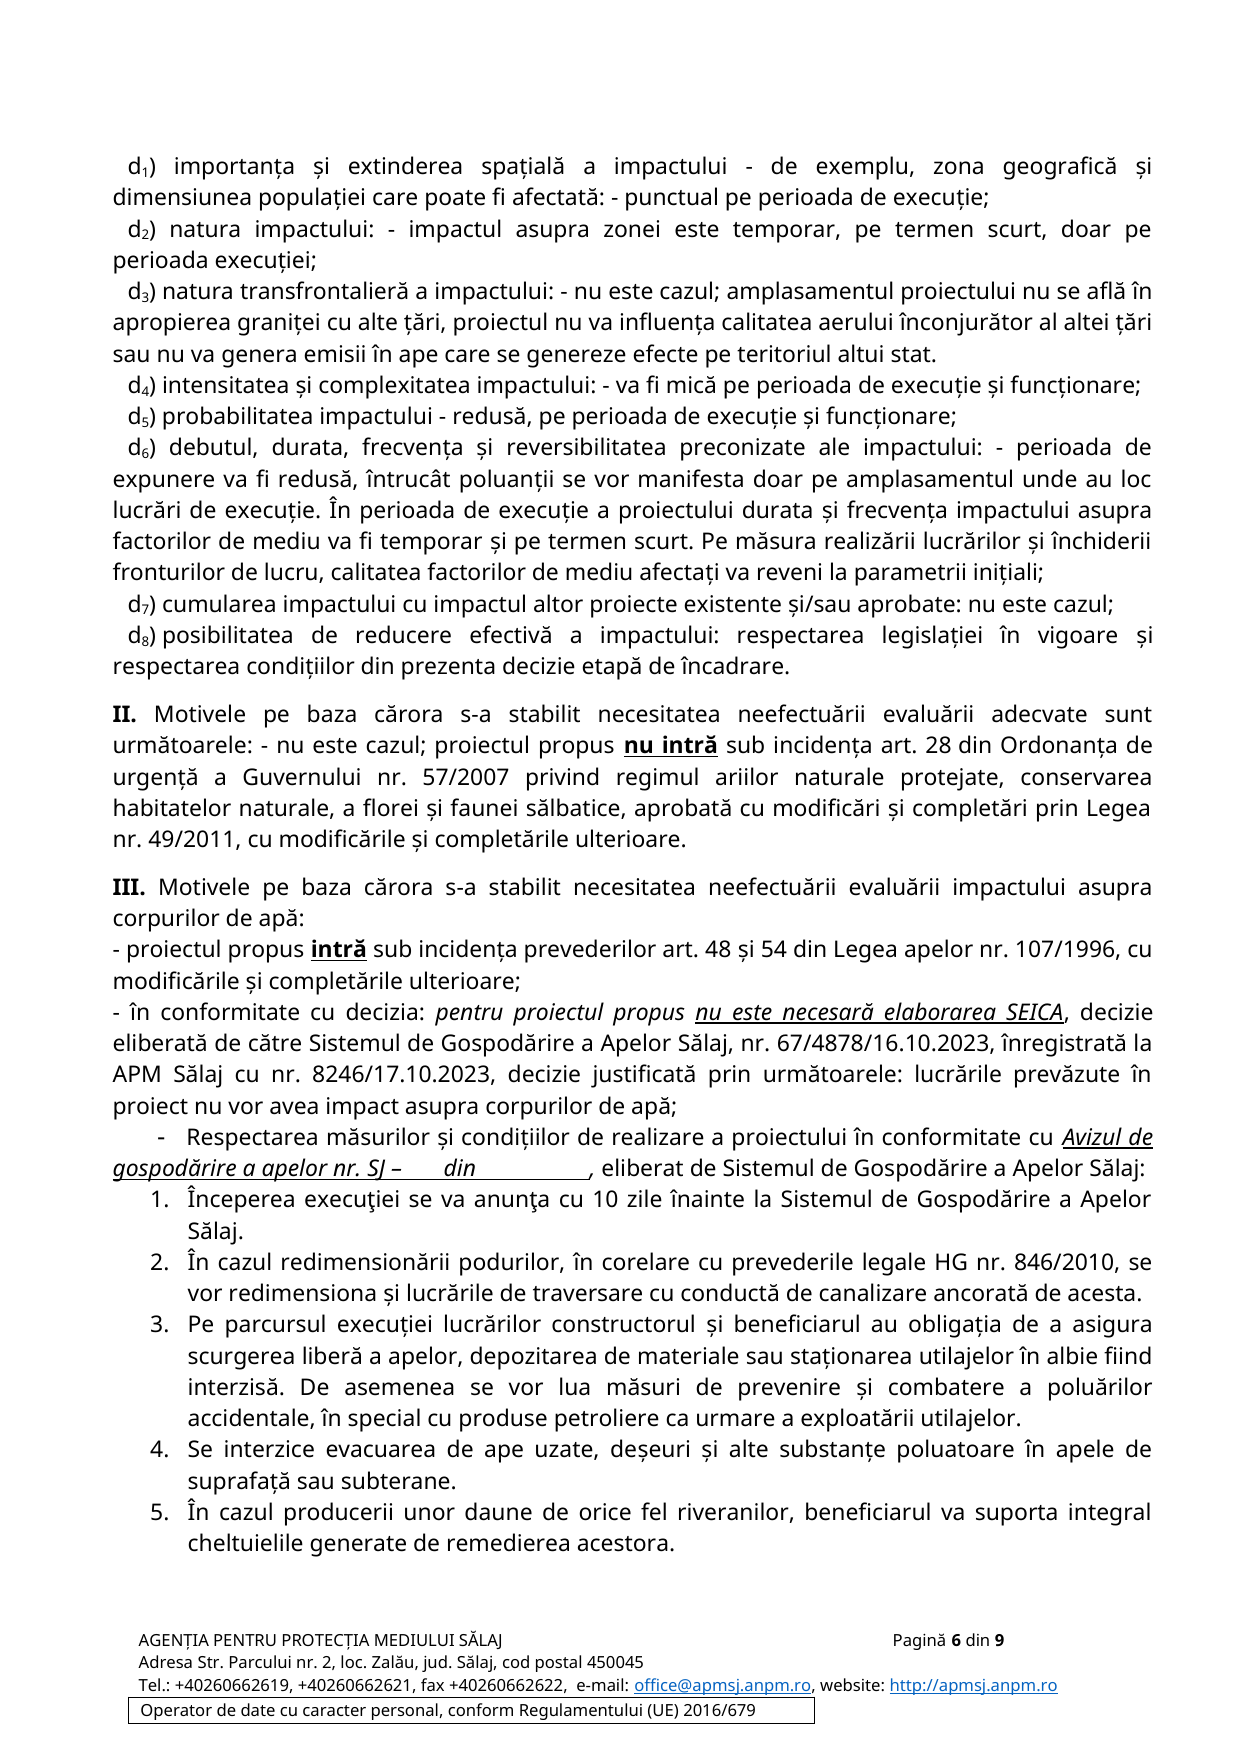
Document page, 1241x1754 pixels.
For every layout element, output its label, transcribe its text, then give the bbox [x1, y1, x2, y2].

text d2) natura impactului: - impactul asupra zonei este temporar, pe termen scurt, doar pe perioada execuției; [112, 212, 1153, 275]
text d3) natura transfrontalieră a impactului: - nu este cazul; amplasamentul proiectului nu se află în apropierea graniței cu alte țări, proiectul nu va influența calitatea aerului înconjurător al altei țări sau nu va genera emisii în ape care se genereze efecte pe teritoriul altui stat. [112, 275, 1153, 369]
text d5) probabilitatea impactului - redusă, pe perioada de execuţie şi funcţionare; [112, 400, 1153, 431]
list Pe parcursul execuției lucrărilor constructorul și beneficiarul au obligația de a asigura scurgerea liberă a apelor, depozitarea de materiale sau staționarea utilajelor în albie fiind interzisă. De asemenea se vor lua măsuri de prevenire și combatere a poluărilor accidentale, în special cu produse petroliere ca urmare a exploatării utilajelor. [150, 1308, 1153, 1433]
text - proiectul propus intră sub incidenţa prevederilor art. 48 şi 54 din Legea apelor nr. 107/1996, cu modificările şi completările ulterioare; [112, 933, 1153, 996]
text d1) importanţa şi extinderea spaţială a impactului - de exemplu, zona geografică şi dimensiunea populaţiei care poate fi afectată: - punctual pe perioada de execuţie; [112, 150, 1153, 212]
list Respectarea măsurilor şi condiţiilor de realizare a proiectului în conformitate cu Avizul de gospodărire a apelor nr. SJ – din , eliberat de Sistemul de Gospodărire a Apelor Sălaj: [112, 1121, 1153, 1183]
list În cazul producerii unor daune de orice fel riveranilor, beneficiarul va suporta integral cheltuielile generate de remedierea acestora. [150, 1496, 1153, 1558]
list În cazul redimensionării podurilor, în corelare cu prevederile legale HG nr. 846/2010, se vor redimensiona și lucrările de traversare cu conductă de canalizare ancorată de acesta. [150, 1246, 1153, 1308]
text - în conformitate cu decizia: pentru proiectul propus nu este necesară elaborarea SEICA, decizie eliberată de către Sistemul de Gospodărire a Apelor Sălaj, nr. 67/4878/16.10.2023, înregistrată la APM Sălaj cu nr. 8246/17.10.2023, decizie justificată prin următoarele: lucrările prevăzute în proiect nu vor avea impact asupra corpurilor de apă; [112, 996, 1153, 1121]
list Începerea execuţiei se va anunţa cu 10 zile înainte la Sistemul de Gospodărire a Apelor Sălaj. [150, 1183, 1153, 1246]
text d6) debutul, durata, frecvenţa şi reversibilitatea preconizate ale impactului: - perioada de expunere va fi redusă, întrucât poluanţii se vor manifesta doar pe amplasamentul unde au loc lucrări de execuţie. În perioada de execuţie a proiectului durata și frecvența impactului asupra factorilor de mediu va fi temporar și pe termen scurt. Pe măsura realizării lucrărilor şi închiderii fronturilor de lucru, calitatea factorilor de mediu afectaţi va reveni la parametrii iniţiali; [112, 431, 1153, 587]
list Se interzice evacuarea de ape uzate, deșeuri și alte substanțe poluatoare în apele de suprafață sau subterane. [150, 1433, 1153, 1496]
text d4) intensitatea şi complexitatea impactului: - va fi mică pe perioada de execuţie şi funcţionare; [112, 369, 1153, 400]
text d8) posibilitatea de reducere efectivă a impactului: respectarea legislației în vigoare și respectarea condițiilor din prezenta decizie etapă de încadrare. [112, 619, 1153, 681]
text III. Motivele pe baza cărora s-a stabilit necesitatea neefectuării evaluării impactului asupra corpurilor de apă: [112, 871, 1153, 933]
text d7) cumularea impactului cu impactul altor proiecte existente şi/sau aprobate: nu este cazul; [112, 587, 1153, 619]
text II. Motivele pe baza cărora s-a stabilit necesitatea neefectuării evaluării adecvate sunt următoarele: - nu este cazul; proiectul propus nu intră sub incidenţa art. 28 din Ordonanţa de urgenţă a Guvernului nr. 57/2007 privind regimul ariilor naturale protejate, conservarea habitatelor naturale, a florei şi faunei sălbatice, aprobată cu modificări şi completări prin Legea nr. 49/2011, cu modificările şi completările ulterioare. [112, 698, 1153, 854]
